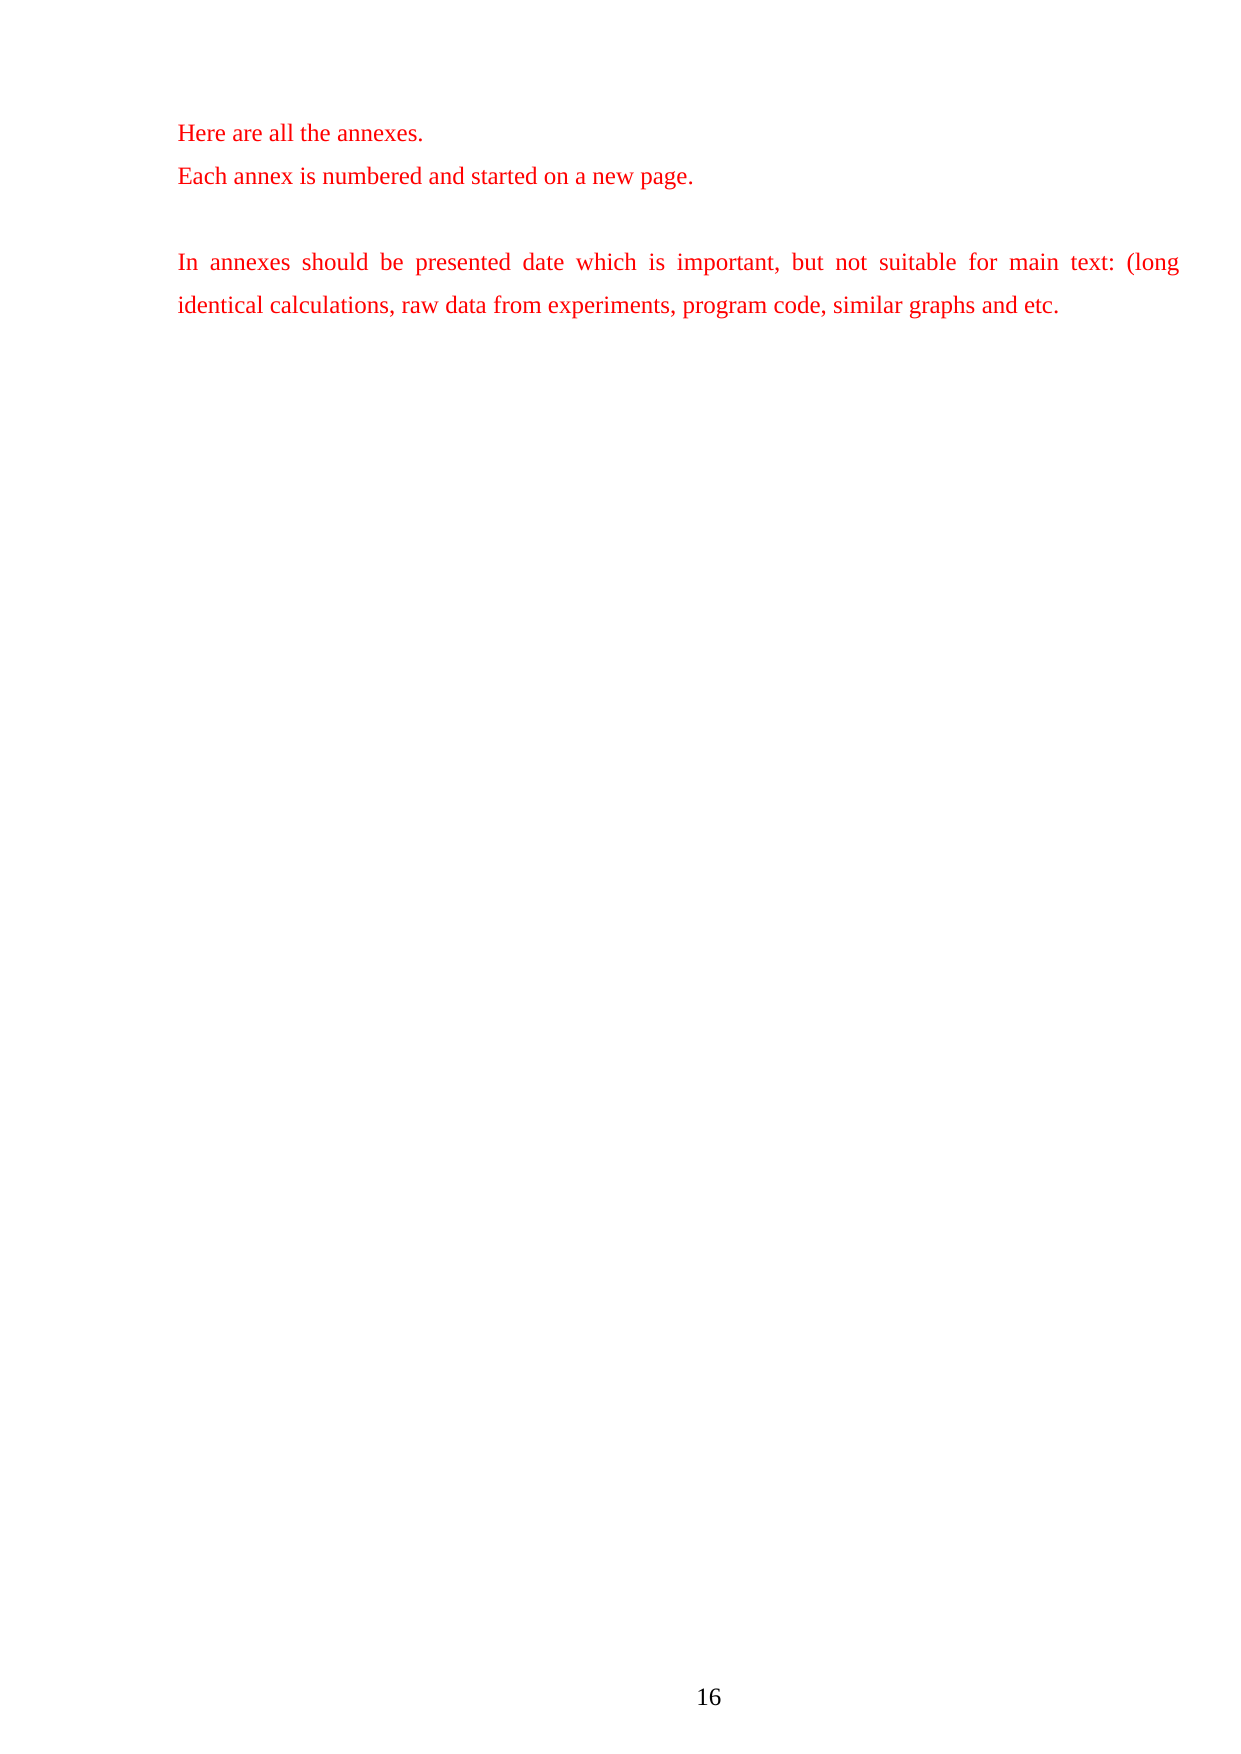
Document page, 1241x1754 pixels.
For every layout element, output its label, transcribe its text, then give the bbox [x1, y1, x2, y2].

text Each annex is numbered and started on a new page. [177, 161, 1181, 190]
text Here are all the annexes. [177, 118, 1181, 147]
text In annexes should be presented date which is important, but not suitable for main text: (long identical calculations, raw data from experiments, program code, similar graphs and etc. [177, 247, 1181, 319]
